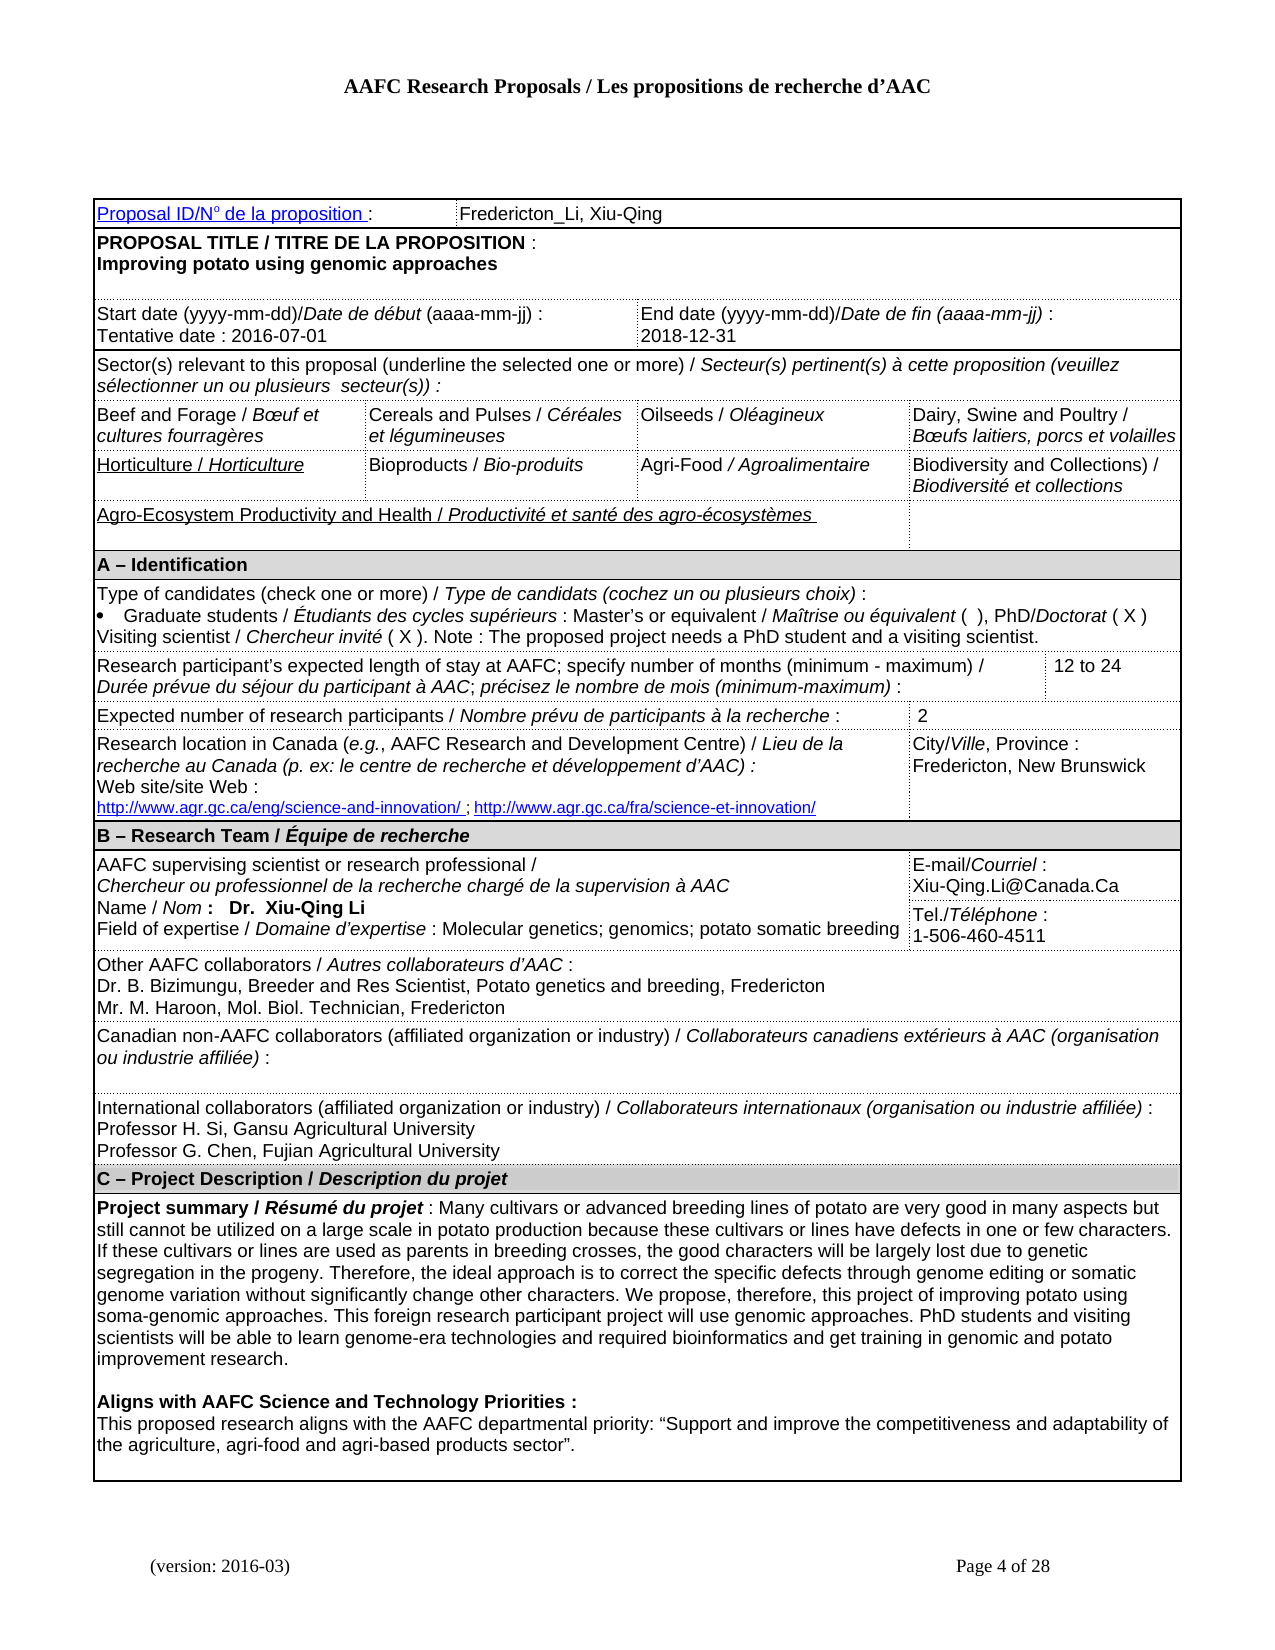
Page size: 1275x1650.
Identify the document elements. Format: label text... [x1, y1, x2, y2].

table_cell Research location in Canada (e.g., AAFC Research and Development Centre) / Lieu de la recherche au Canada (p. ex: le centre de recherche et développement d’AAC) : Web site/site Web : http://www.agr.gc.ca/eng/science-and-innovation/ ; http://www.agr.gc.ca/fra/science-et-innovation/ [95, 729, 909, 820]
table_cell Other AAFC collaborators / Autres collaborateurs d’AAC : Dr. B. Bizimungu, Breeder and Res Scientist, Potato genetics and breeding, Fredericton Mr. M. Haroon, Mol. Biol. Technician, Fredericton [95, 950, 1180, 1021]
table_cell Research participant’s expected length of stay at AAFC; specify number of months (minimum - maximum) / Durée prévue du séjour du participant à AAC; précisez le nombre de mois (minimum-maximum) : [95, 651, 1045, 701]
table_cell E-mail/Courriel : Xiu-Qing.Li@Canada.Ca [909, 851, 1180, 899]
table_cell Oilseeds / Oléagineux [638, 400, 909, 450]
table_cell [95, 1194, 1180, 1480]
table_cell Dairy, Swine and Poultry / Bœufs laitiers, porcs et volailles [909, 400, 1180, 450]
table_cell A – Identification [95, 551, 1180, 579]
table_cell Agri-Food / Agroalimentaire [638, 450, 909, 500]
table_cell Expected number of research participants / Nombre prévu de participants à la recherche : [95, 701, 909, 729]
table_cell City/Ville, Province : Fredericton, New Brunswick [909, 729, 1180, 820]
table_cell AAFC supervising scientist or research professional / Chercheur ou professionnel de la recherche chargé de la supervision à AAC Name / Nom : Dr. Xiu-Qing Li Field of expertise / Domaine d’expertise : Molecular genetics; genomics; potato somatic breeding [95, 851, 909, 949]
table_cell Canadian non-AAFC collaborators (affiliated organization or industry) / Collaborateurs canadiens extérieurs à AAC (organisation ou industrie affiliée) : [95, 1021, 1180, 1093]
table_cell Type of candidates (check one or more) / Type de candidats (cochez un ou plusieurs choix) : Graduate students / Étudiants des cycles supérieurs : Master’s or equivalent / Maîtrise ou équivalent ( ), PhD/Doctorat ( X ) Visiting scientist / Chercheur invité ( X ). Note : The proposed project needs a PhD student and a visiting scientist. [95, 580, 1180, 651]
table_cell Agro-Ecosystem Productivity and Health / Productivité et santé des agro-écosystèmes [95, 500, 909, 550]
table_cell Sector(s) relevant to this proposal (underline the selected one or more) / Secteur(s) pertinent(s) à cette proposition (veuillez sélectionner un ou plusieurs secteur(s)) : [95, 351, 1180, 400]
table_cell 12 to 24 [1045, 651, 1180, 701]
table_cell [909, 500, 1180, 550]
table_cell B – Research Team / Équipe de recherche [95, 822, 1180, 849]
table_cell Cereals and Pulses / Céréales et légumineuses [366, 400, 637, 450]
table_cell Biodiversity and Collections) / Biodiversité et collections [909, 450, 1180, 500]
table_cell PROPOSAL TITLE / TITRE DE LA PROPOSITION : Improving potato using genomic approaches [95, 229, 1180, 299]
table_cell End date (yyyy-mm-dd)/Date de fin (aaaa-mm-jj) : 2018-12-31 [638, 299, 1180, 349]
table_cell International collaborators (affiliated organization or industry) / Collaborateurs internationaux (organisation ou industrie affiliée) : Professor H. Si, Gansu Agricultural University Professor G. Chen, Fujian Agricultural University [95, 1093, 1180, 1164]
table_cell Tel./Téléphone : 1-506-460-4511 [909, 900, 1180, 949]
table_header Fredericton_Li, Xiu-Qing [456, 200, 1180, 227]
table_cell Bioproducts / Bio-produits [366, 450, 637, 500]
table_cell Start date (yyyy-mm-dd)/Date de début (aaaa-mm-jj) : Tentative date : 2016-07-01 [95, 299, 637, 349]
table_cell Horticulture / Horticulture [95, 450, 366, 500]
table_cell Beef and Forage / Bœuf et cultures fourragères [95, 400, 366, 450]
table_header Proposal ID/No de la proposition : [95, 200, 456, 227]
table_cell C – Project Description / Description du projet [95, 1164, 1180, 1193]
table_cell 2 [909, 701, 1180, 729]
